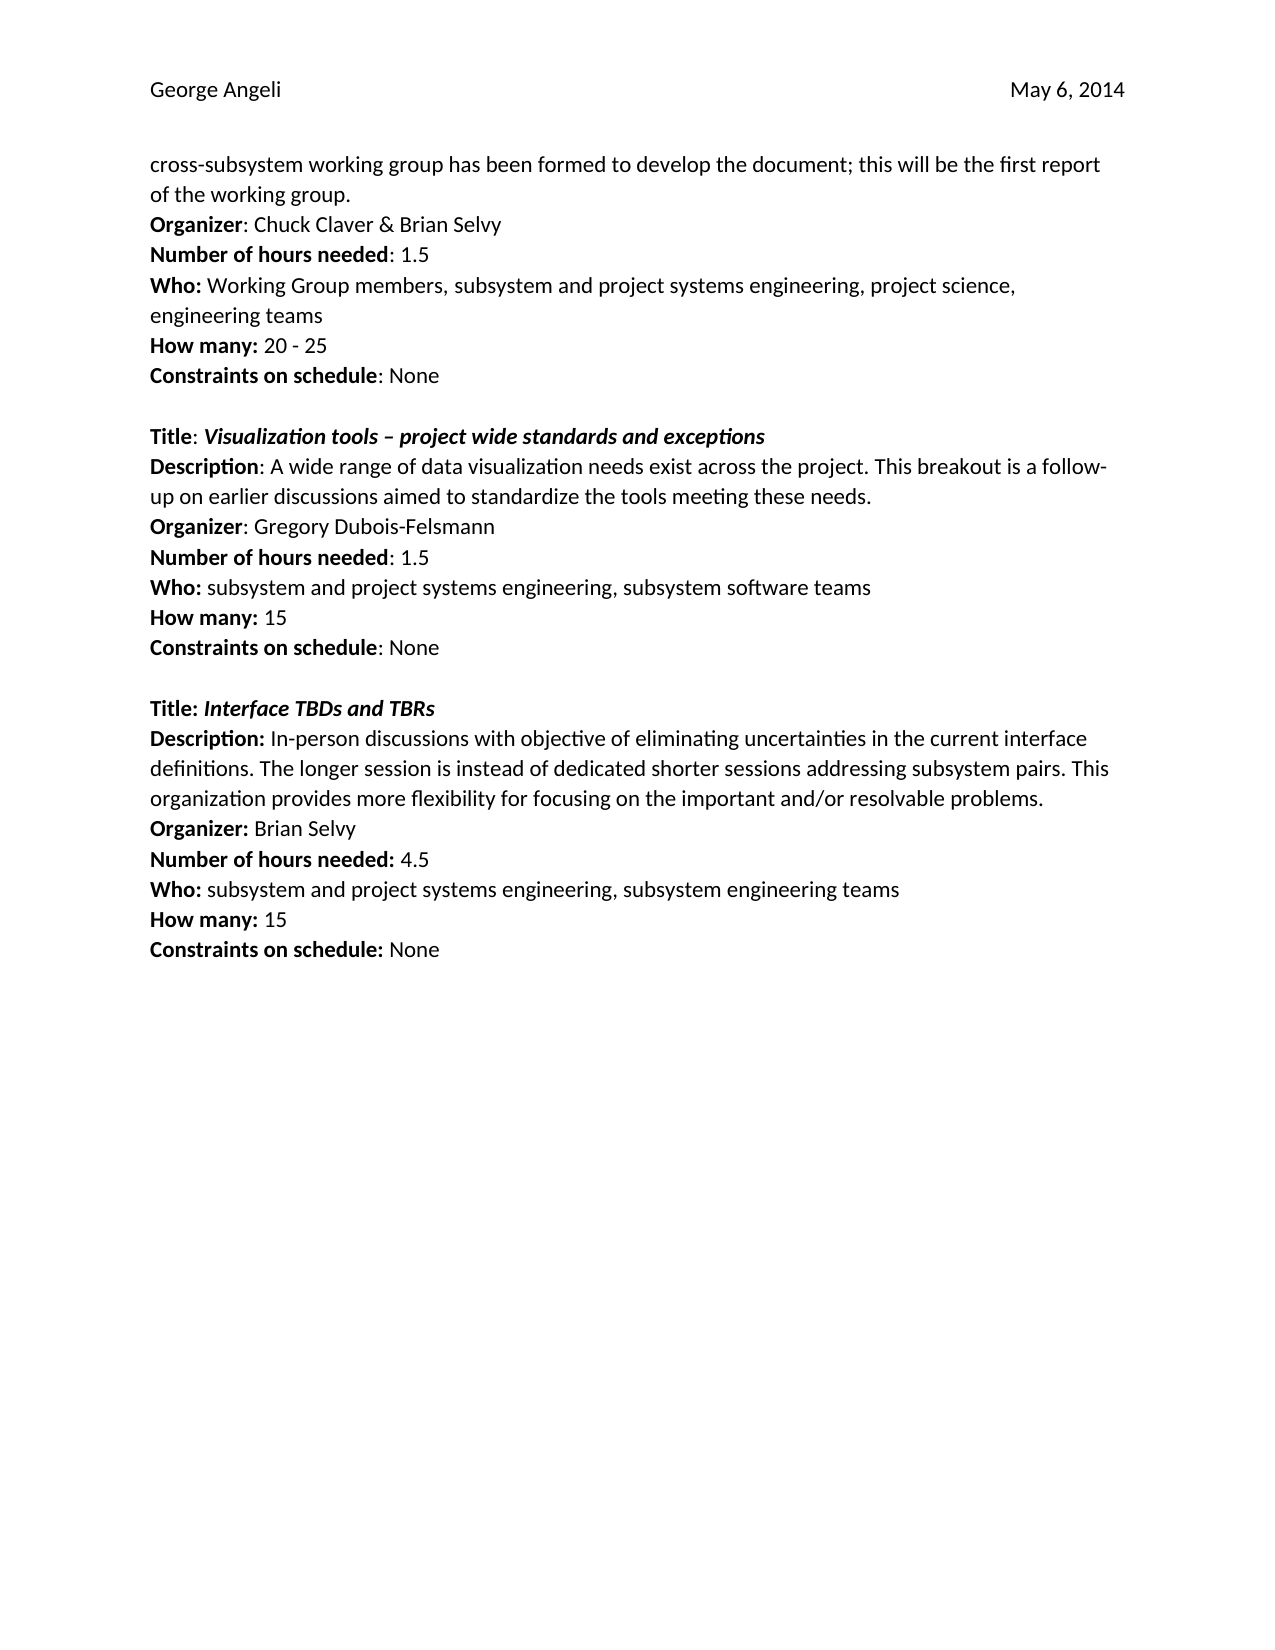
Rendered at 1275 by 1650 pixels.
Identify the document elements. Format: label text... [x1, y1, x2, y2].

text Constraints on schedule: None [150, 361, 1125, 389]
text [150, 150, 1125, 208]
text Who: subsystem and project systems engineering, subsystem software teams [150, 573, 1125, 601]
text Who: subsystem and project systems engineering, subsystem engineering teams [150, 875, 1125, 903]
text Who: Working Group members, subsystem and project systems engineering, project science, engineering teams [150, 271, 1125, 329]
text Description: In-person discussions with objective of eliminating uncertainties in the current interface definitions. The longer session is instead of dedicated shorter sessions addressing subsystem pairs. This organization provides more flexibility for focusing on the important and/or resolvable problems. [150, 724, 1125, 812]
text Description: A wide range of data visualization needs exist across the project. This breakout is a follow-up on earlier discussions aimed to standardize the tools meeting these needs. [150, 452, 1125, 510]
text Number of hours needed: 4.5 [150, 845, 1125, 873]
text How many: 15 [150, 905, 1125, 933]
text Organizer: Gregory Dubois-Felsmann [150, 512, 1125, 541]
text Constraints on schedule: None [150, 633, 1125, 661]
text Number of hours needed: 1.5 [150, 543, 1125, 571]
text Constraints on schedule: None [150, 935, 1125, 963]
text How many: 15 [150, 603, 1125, 631]
text How many: 20 - 25 [150, 331, 1125, 359]
text Organizer: Chuck Claver & Brian Selvy [150, 210, 1125, 238]
text Title: Visualization tools – project wide standards and exceptions [150, 422, 1125, 450]
text Title: Interface TBDs and TBRs [150, 694, 1125, 722]
text Organizer: Brian Selvy [150, 814, 1125, 843]
text Number of hours needed: 1.5 [150, 241, 1125, 269]
